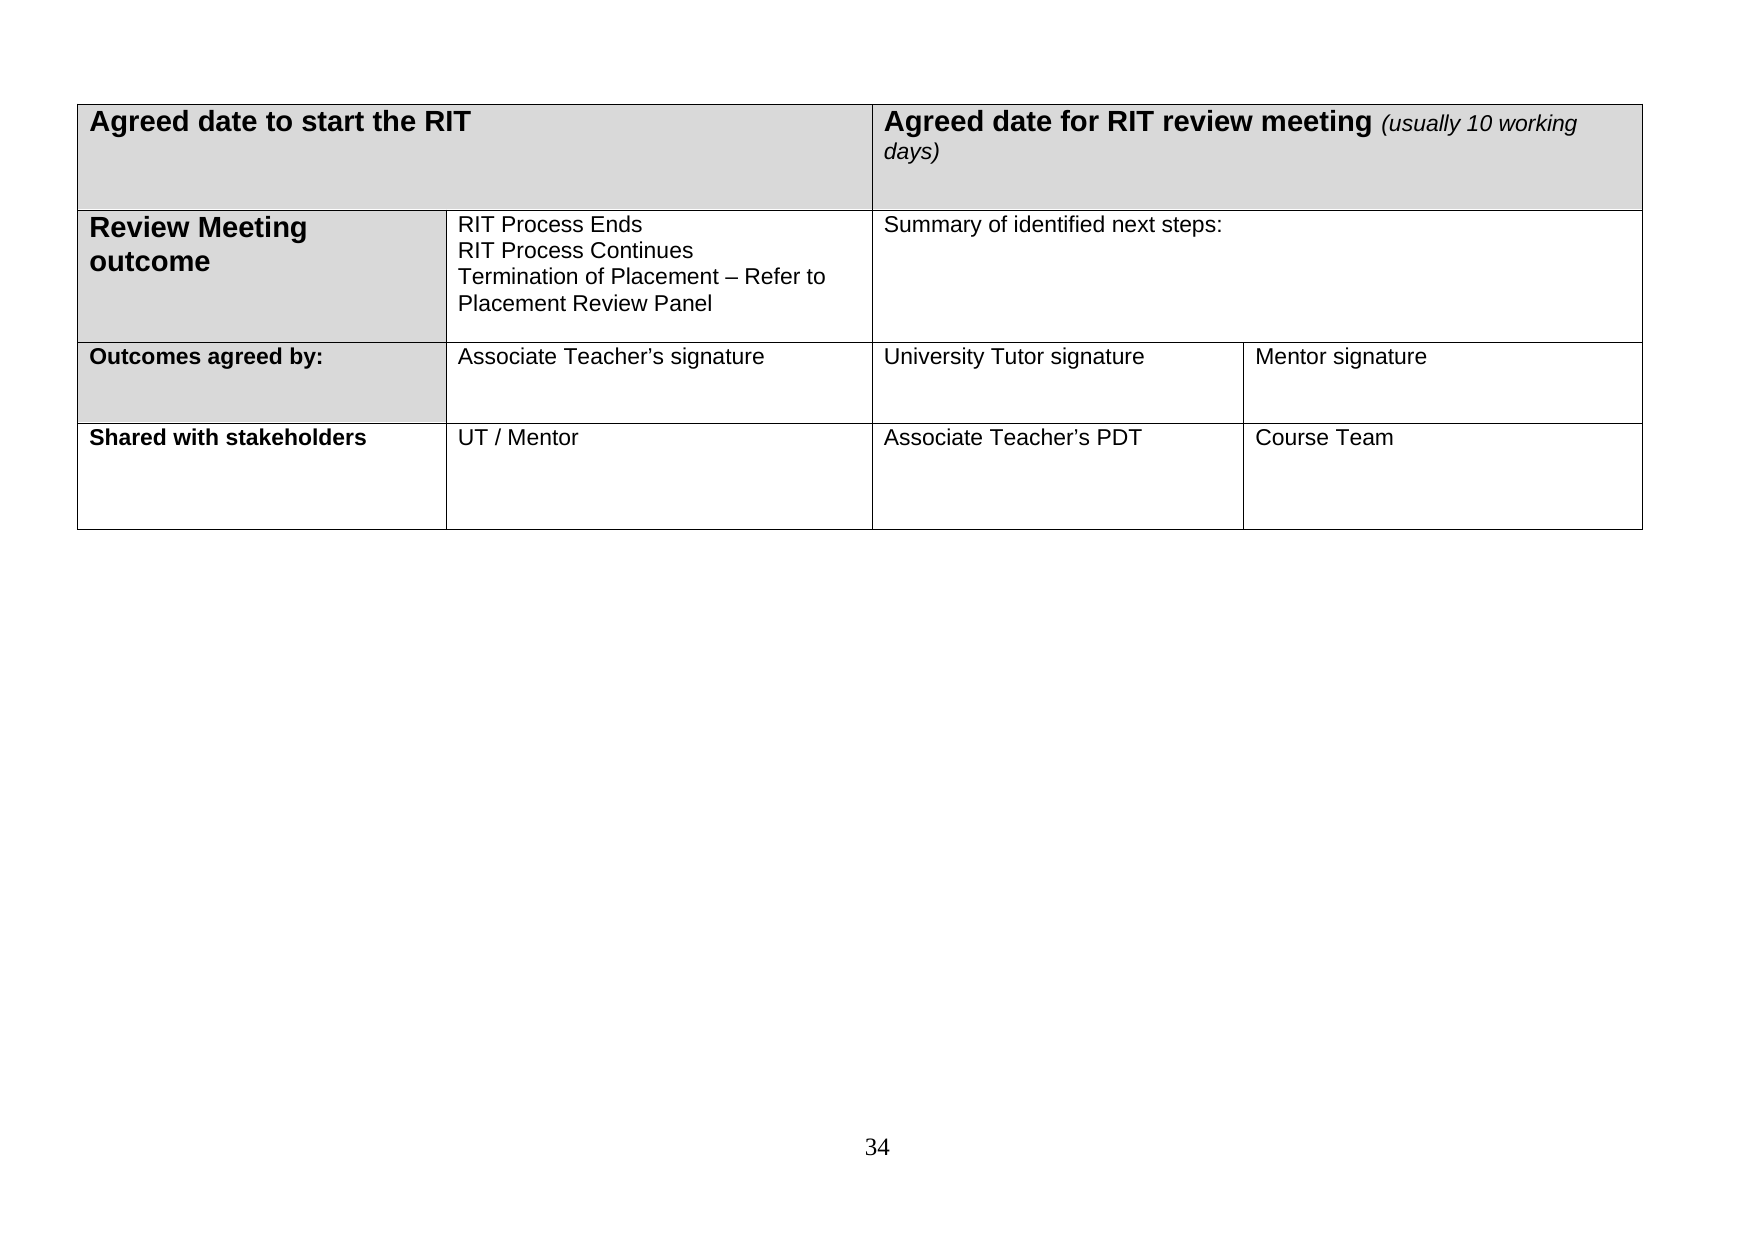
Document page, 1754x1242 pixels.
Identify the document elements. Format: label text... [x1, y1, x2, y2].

table_cell Review Meeting outcome [78, 211, 446, 342]
table_cell Outcomes agreed by: [78, 343, 446, 422]
table_cell Mentor signature [1244, 343, 1642, 422]
table_header Agreed date for RIT review meeting (usually 10 working days) [873, 105, 1642, 209]
table_cell Associate Teacher’s PDT [873, 424, 1243, 529]
table_header Agreed date to start the RIT [78, 105, 872, 209]
table_cell Associate Teacher’s signature [447, 343, 872, 422]
table_cell University Tutor signature [873, 343, 1243, 422]
table_cell Course Team [1244, 424, 1642, 529]
table_cell Shared with stakeholders [78, 424, 446, 529]
table_cell RIT Process Ends RIT Process Continues Termination of Placement – Refer to Placement Review Panel [447, 211, 872, 342]
table_cell UT / Mentor [447, 424, 872, 529]
table_cell Summary of identified next steps: [873, 211, 1642, 342]
